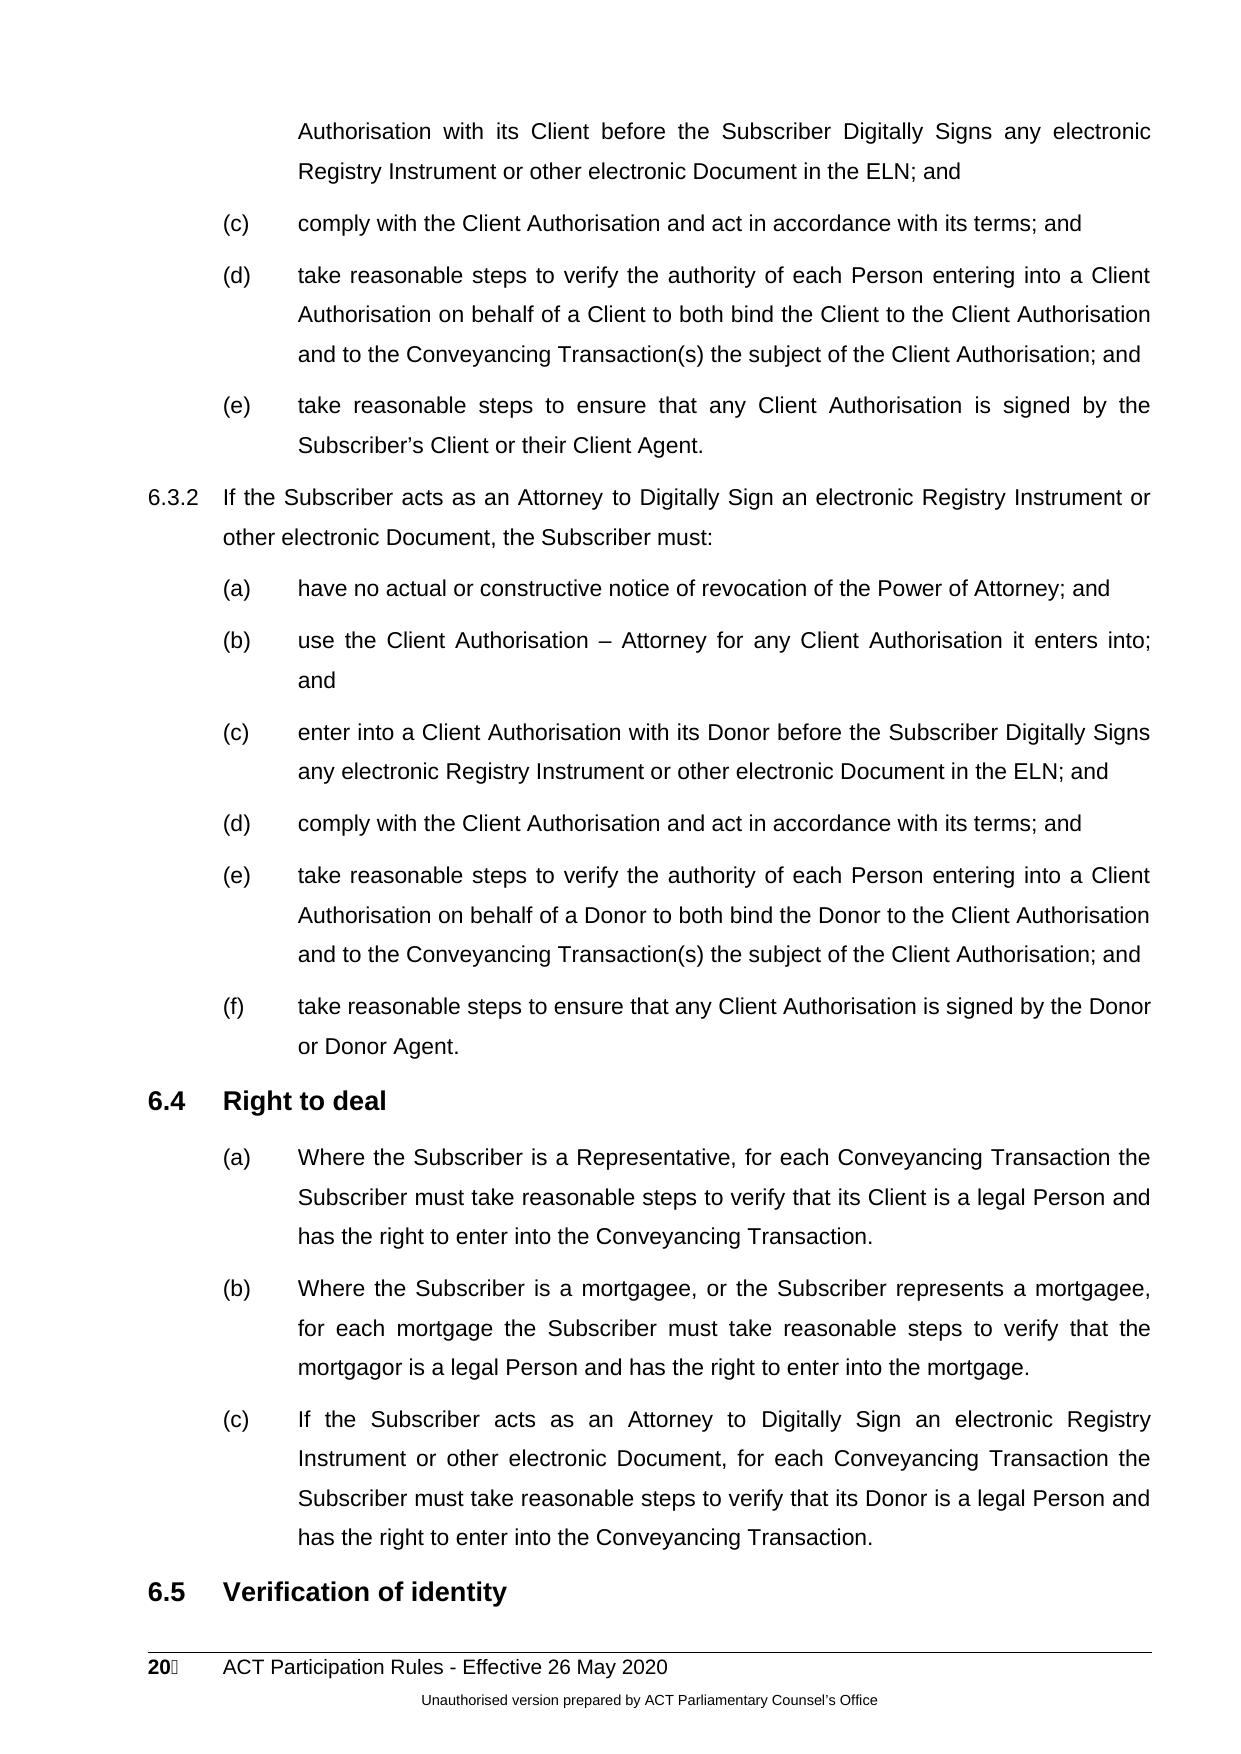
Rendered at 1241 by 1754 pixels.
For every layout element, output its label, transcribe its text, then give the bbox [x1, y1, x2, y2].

list If the Subscriber acts as an Attorney to Digitally Sign an electronic Registry Instrument or other electronic Document, for each Conveyancing Transaction the Subscriber must take reasonable steps to verify that its Donor is a legal Person and has the right to enter into the Conveyancing Transaction. [223, 1406, 1152, 1551]
list take reasonable steps to verify the authority of each Person entering into a Client Authorisation on behalf of a Donor to both bind the Donor to the Client Authorisation and to the Conveyancing Transaction(s) the subject of the Client Authorisation; and [223, 862, 1152, 968]
list comply with the Client Authorisation and act in accordance with its terms; and [223, 810, 1152, 837]
list Where the Subscriber is a mortgagee, or the Subscriber represents a mortgagee, for each mortgage the Subscriber must take reasonable steps to verify that the mortgagor is a legal Person and has the right to enter into the mortgage. [223, 1275, 1152, 1380]
list Where the Subscriber is a Representative, for each Conveyancing Transaction the Subscriber must take reasonable steps to verify that its Client is a legal Person and has the right to enter into the Conveyancing Transaction. [223, 1144, 1152, 1249]
list comply with the Client Authorisation and act in accordance with its terms; and [223, 209, 1152, 236]
list take reasonable steps to ensure that any Client Authorisation is signed by the Donor or Donor Agent. [223, 993, 1152, 1059]
list enter into a Client Authorisation with its Donor before the Subscriber Digitally Signs any electronic Registry Instrument or other electronic Document in the ELN; and [223, 719, 1152, 785]
list take reasonable steps to verify the authority of each Person entering into a Client Authorisation on behalf of a Client to both bind the Client to the Client Authorisation and to the Conveyancing Transaction(s) the subject of the Client Authorisation; and [223, 262, 1152, 367]
list take reasonable steps to ensure that any Client Authorisation is signed by the Subscriber’s Client or their Client Agent. [223, 392, 1152, 458]
list use the Client Authorisation – Attorney for any Client Authorisation it enters into; and [223, 627, 1152, 693]
subtitle Verification of identity [148, 1576, 1152, 1608]
list have no actual or constructive notice of revocation of the Power of Attorney; and [223, 575, 1152, 602]
subtitle Right to deal [148, 1085, 1152, 1116]
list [223, 118, 1152, 184]
subtitle If the Subscriber acts as an Attorney to Digitally Sign an electronic Registry Instrument or other electronic Document, the Subscriber must: [148, 484, 1152, 550]
